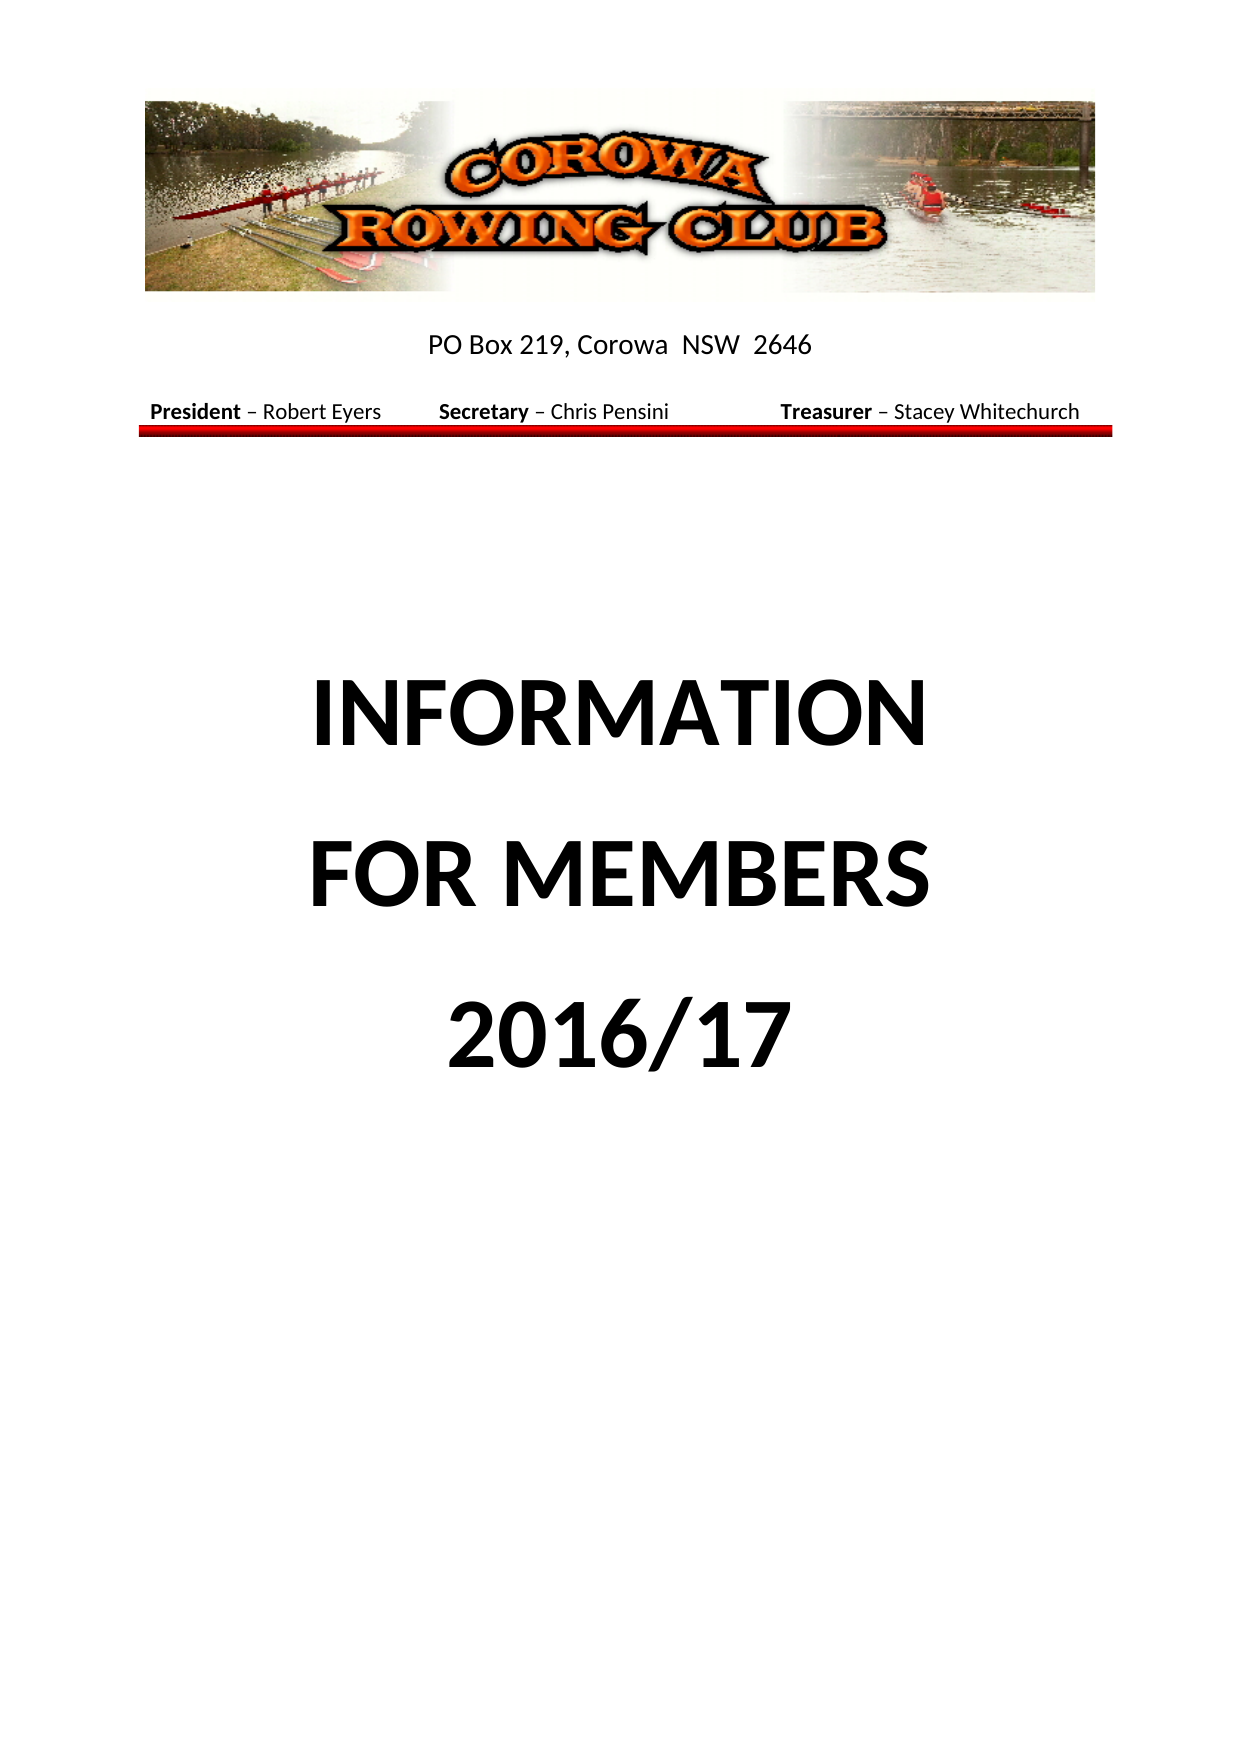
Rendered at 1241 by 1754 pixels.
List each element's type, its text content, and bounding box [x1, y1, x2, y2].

table_header Secretary – Chris Pensini [428, 398, 749, 425]
table_header Treasurer – Stacey Whitechurch [749, 398, 1108, 425]
text 2016/17 [118, 970, 1122, 1092]
text INFORMATION [118, 648, 1122, 770]
table_header President – Robert Eyers [118, 398, 428, 425]
picture [145, 88, 1096, 302]
picture [138, 425, 1113, 437]
text , Corowa NSW 2646 [118, 326, 1122, 362]
text FOR MEMBERS [118, 809, 1122, 931]
